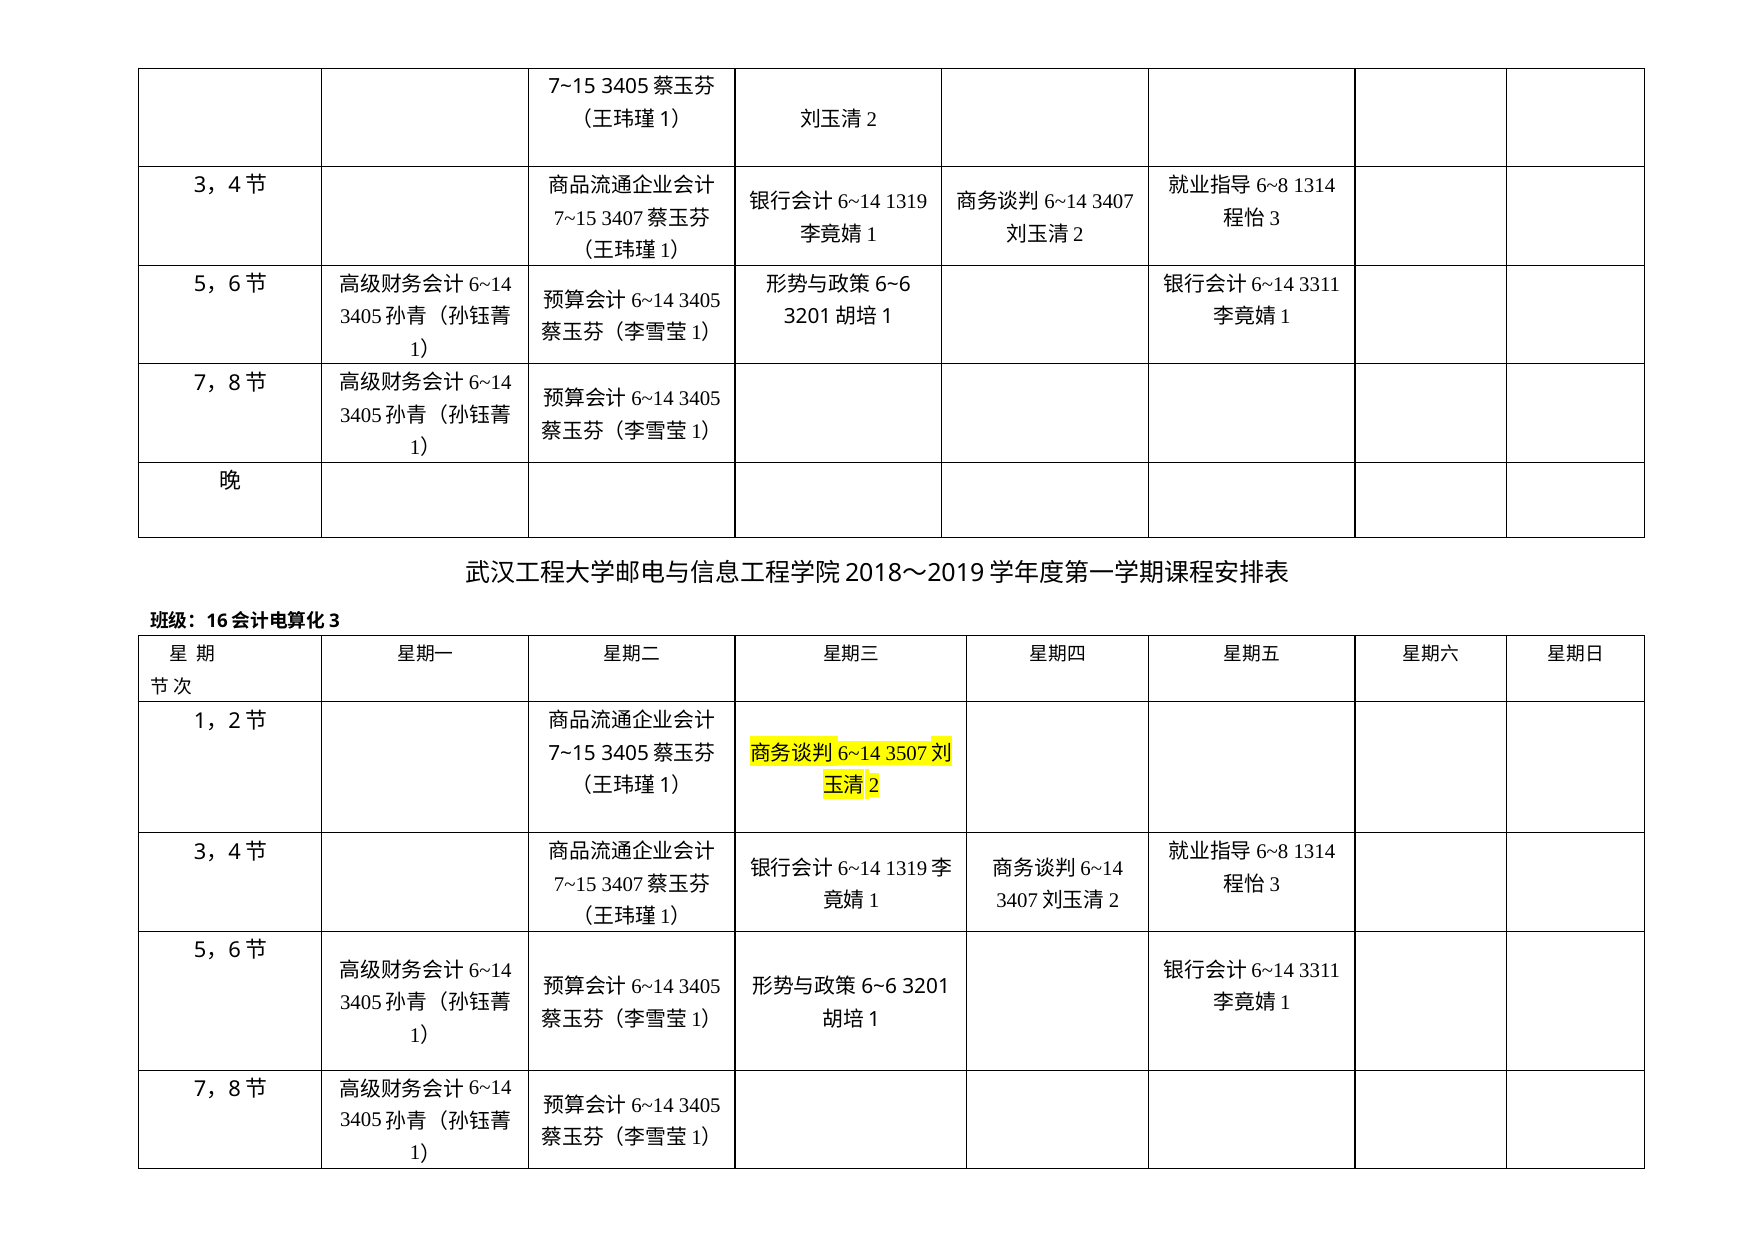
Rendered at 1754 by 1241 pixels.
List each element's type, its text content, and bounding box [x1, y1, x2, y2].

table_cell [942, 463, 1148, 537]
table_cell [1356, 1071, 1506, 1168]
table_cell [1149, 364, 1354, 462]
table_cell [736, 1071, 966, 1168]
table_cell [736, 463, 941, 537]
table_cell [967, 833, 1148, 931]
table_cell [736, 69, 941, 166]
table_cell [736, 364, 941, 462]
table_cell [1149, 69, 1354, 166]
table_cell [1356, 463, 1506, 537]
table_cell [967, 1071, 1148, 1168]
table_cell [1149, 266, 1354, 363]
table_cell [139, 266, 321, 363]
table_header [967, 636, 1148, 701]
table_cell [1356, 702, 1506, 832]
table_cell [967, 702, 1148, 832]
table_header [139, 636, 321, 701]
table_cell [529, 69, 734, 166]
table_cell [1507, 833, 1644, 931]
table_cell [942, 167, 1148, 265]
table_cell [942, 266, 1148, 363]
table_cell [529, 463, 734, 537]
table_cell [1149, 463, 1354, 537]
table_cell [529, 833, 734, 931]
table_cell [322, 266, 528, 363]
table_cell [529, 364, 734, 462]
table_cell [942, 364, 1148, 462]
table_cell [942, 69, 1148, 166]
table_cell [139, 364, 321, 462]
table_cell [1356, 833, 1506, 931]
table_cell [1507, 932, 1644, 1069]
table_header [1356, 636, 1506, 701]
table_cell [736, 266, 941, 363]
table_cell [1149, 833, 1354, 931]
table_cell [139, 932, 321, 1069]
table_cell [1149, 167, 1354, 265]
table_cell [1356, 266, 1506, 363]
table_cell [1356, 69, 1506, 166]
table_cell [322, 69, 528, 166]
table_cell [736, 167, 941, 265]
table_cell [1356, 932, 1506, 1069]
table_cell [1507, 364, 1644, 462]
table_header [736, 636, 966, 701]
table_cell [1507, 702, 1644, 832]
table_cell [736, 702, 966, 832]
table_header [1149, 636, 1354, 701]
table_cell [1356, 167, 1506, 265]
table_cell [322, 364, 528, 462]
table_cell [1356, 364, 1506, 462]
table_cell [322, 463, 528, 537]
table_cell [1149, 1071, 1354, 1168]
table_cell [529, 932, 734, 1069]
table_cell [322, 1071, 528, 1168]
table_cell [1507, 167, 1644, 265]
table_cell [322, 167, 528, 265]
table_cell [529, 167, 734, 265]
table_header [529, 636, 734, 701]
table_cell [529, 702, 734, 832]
text 班级：16会计电算化3 [150, 603, 1604, 635]
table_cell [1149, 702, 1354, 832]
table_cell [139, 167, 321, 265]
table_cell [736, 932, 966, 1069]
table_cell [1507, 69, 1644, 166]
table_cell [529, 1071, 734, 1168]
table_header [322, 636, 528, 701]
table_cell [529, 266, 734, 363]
text 武汉工程大学邮电与信息工程学院2018～2019学年度第一学期课程安排表 [150, 538, 1604, 603]
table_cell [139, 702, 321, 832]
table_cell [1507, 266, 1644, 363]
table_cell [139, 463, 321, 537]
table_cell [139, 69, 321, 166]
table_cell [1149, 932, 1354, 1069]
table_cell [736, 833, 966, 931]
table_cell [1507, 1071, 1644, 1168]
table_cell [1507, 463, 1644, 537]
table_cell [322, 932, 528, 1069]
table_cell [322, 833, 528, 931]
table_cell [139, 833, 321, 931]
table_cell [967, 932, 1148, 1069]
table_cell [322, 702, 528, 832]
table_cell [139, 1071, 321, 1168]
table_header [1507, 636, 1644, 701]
